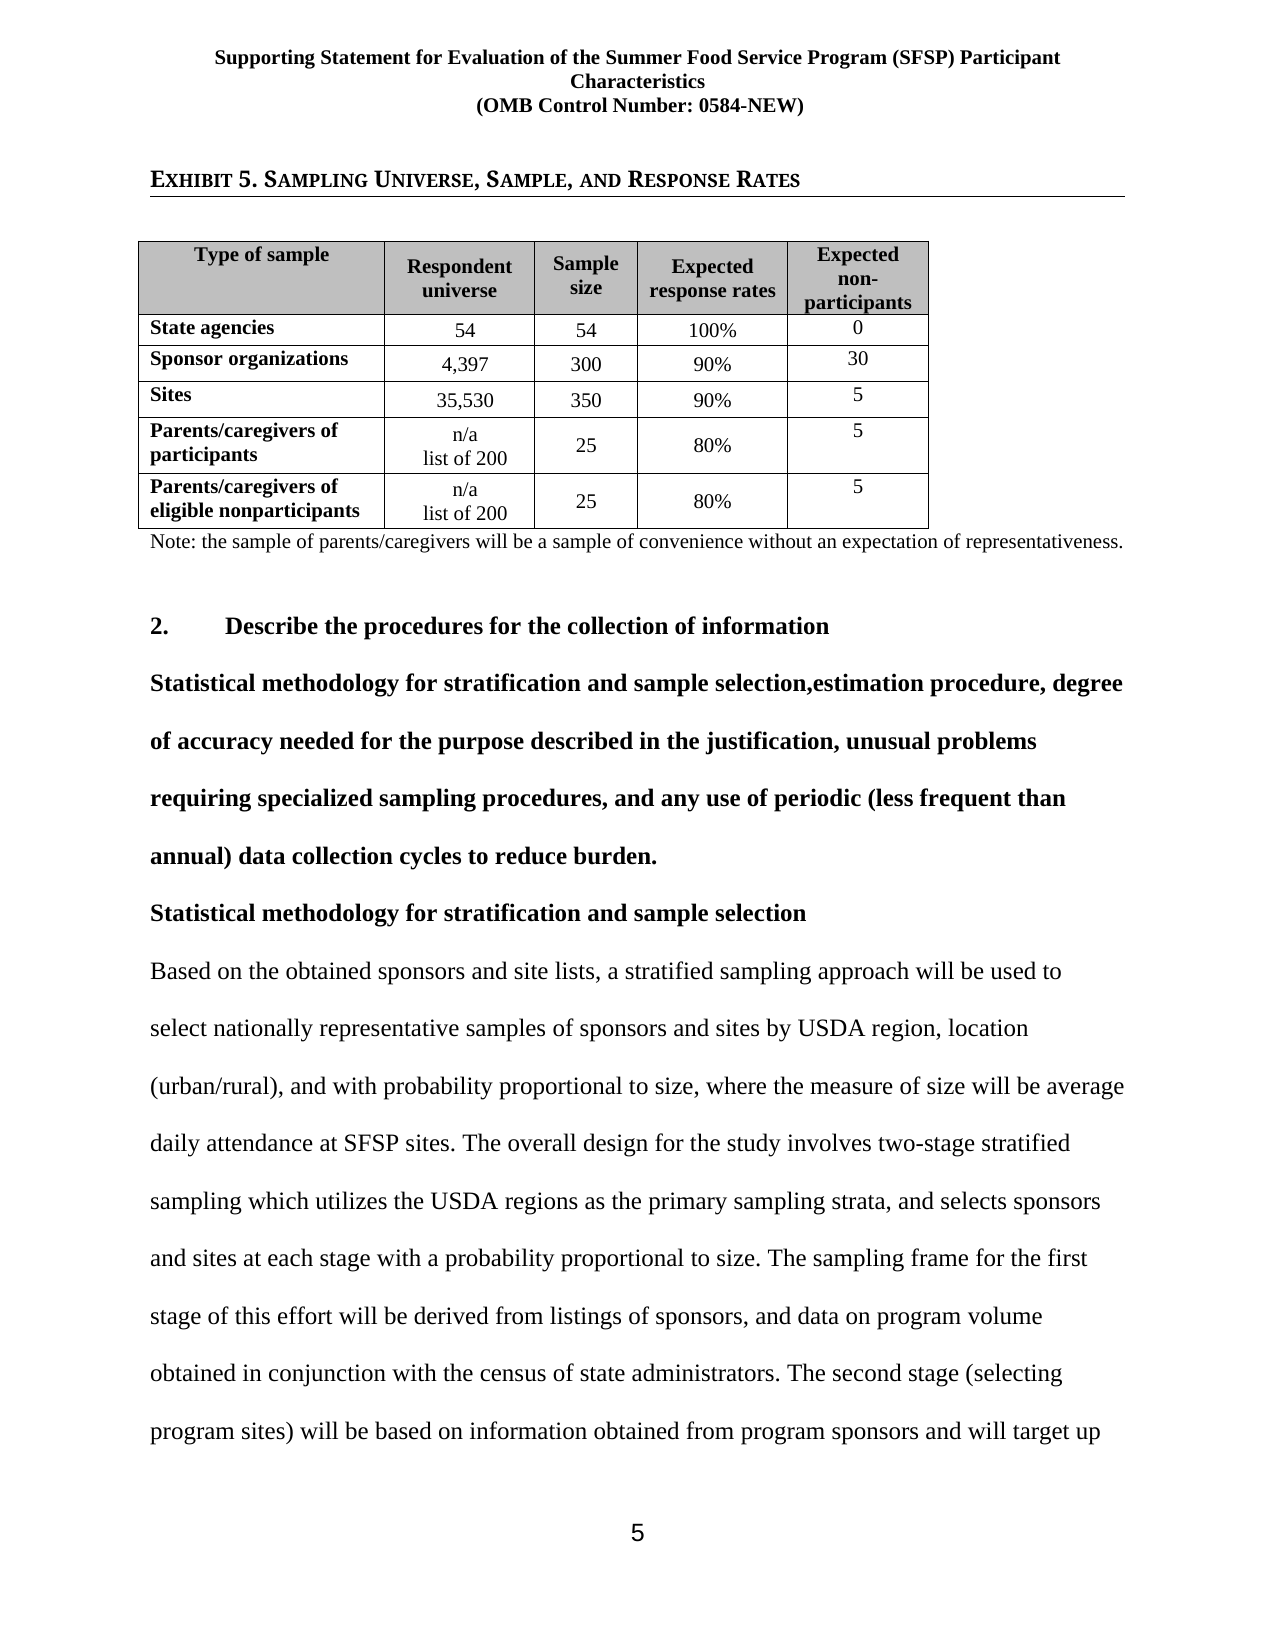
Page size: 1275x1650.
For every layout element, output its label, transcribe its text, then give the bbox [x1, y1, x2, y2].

table_cell 80% [638, 474, 787, 528]
table_cell 25 [535, 474, 637, 528]
table_cell 80% [638, 418, 787, 473]
table_cell n/a list of 200 [385, 474, 534, 528]
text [150, 956, 1125, 1444]
table_cell 4,397 [385, 346, 534, 381]
table_cell 300 [535, 346, 637, 381]
table_cell 30 [788, 346, 928, 381]
table_cell 90% [638, 382, 787, 417]
subtitle 2. Describe the procedures for the collection of information [150, 611, 1125, 639]
table_cell State agencies [139, 315, 384, 345]
text Note: the sample of parents/caregivers will be a sample of convenience without an expectation of representativeness. [150, 529, 1125, 553]
text Statistical methodology for stratification and sample selection,estimation procedure, degree of accuracy needed for the purpose described in the justification, unusual problems requiring specialized sampling procedures, and any use of periodic (less frequent than annual) data collection cycles to reduce burden. [150, 668, 1125, 869]
text Statistical methodology for stratification and sample selection [150, 898, 1125, 927]
table_header Sample size [535, 242, 637, 314]
table_cell 54 [535, 315, 637, 345]
table_header Respondent universe [385, 242, 534, 314]
table_cell 5 [788, 418, 928, 473]
table_cell 54 [385, 315, 534, 345]
table_cell Parents/caregivers of participants [139, 418, 384, 473]
table_header Type of sample [139, 242, 384, 314]
table_cell 0 [788, 315, 928, 345]
table_header Expected response rates [638, 242, 787, 314]
table_cell 100% [638, 315, 787, 345]
title Exhibit 5. Sampling Universe, Sample, and Response Rates [150, 162, 1125, 196]
table_cell 5 [788, 474, 928, 528]
table_cell 90% [638, 346, 787, 381]
table_header Expected non-participants [788, 242, 928, 314]
table_cell 5 [788, 382, 928, 417]
table_cell 35,530 [385, 382, 534, 417]
table_cell 25 [535, 418, 637, 473]
table_cell Sites [139, 382, 384, 417]
table_cell Sponsor organizations [139, 346, 384, 381]
table_cell 350 [535, 382, 637, 417]
table_cell Parents/caregivers of eligible nonparticipants [139, 474, 384, 528]
table_cell n/a list of 200 [385, 418, 534, 473]
